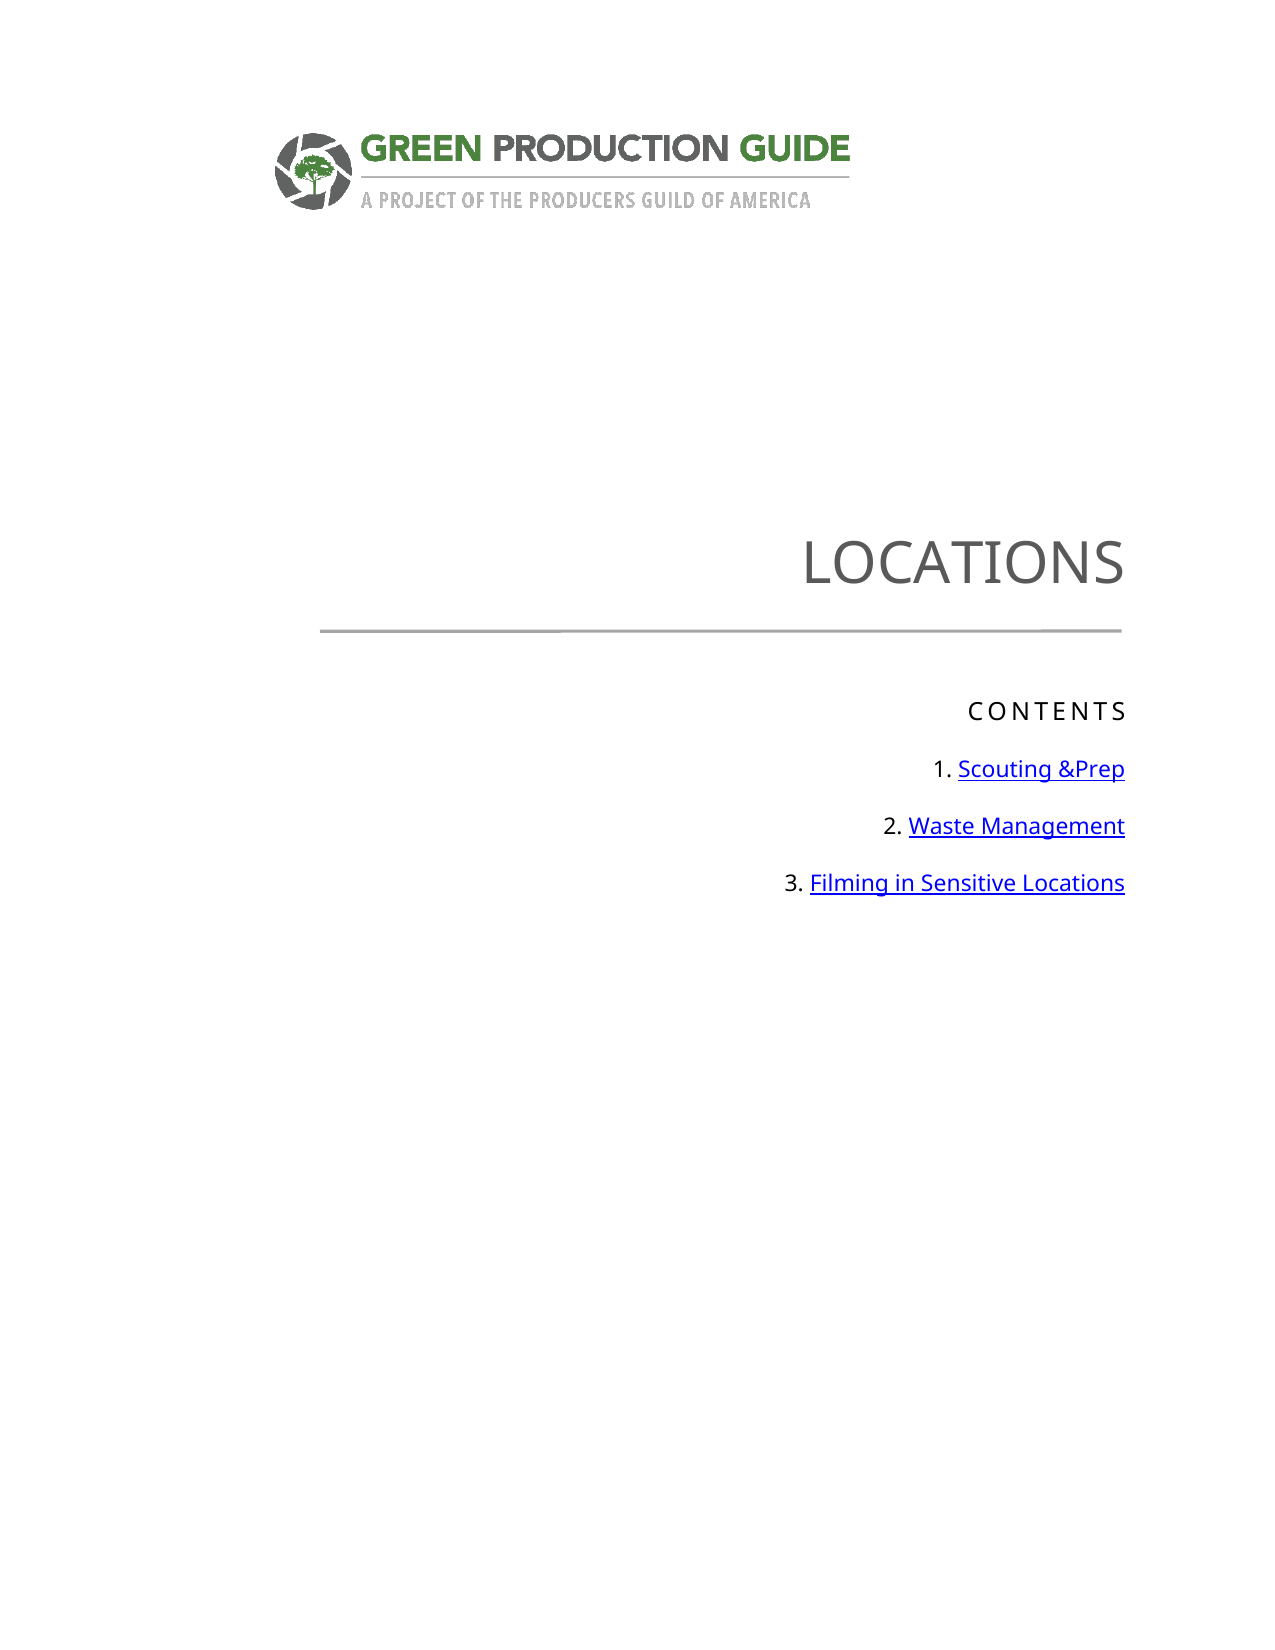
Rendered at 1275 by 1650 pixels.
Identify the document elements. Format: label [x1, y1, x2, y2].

picture [221, 95, 904, 247]
